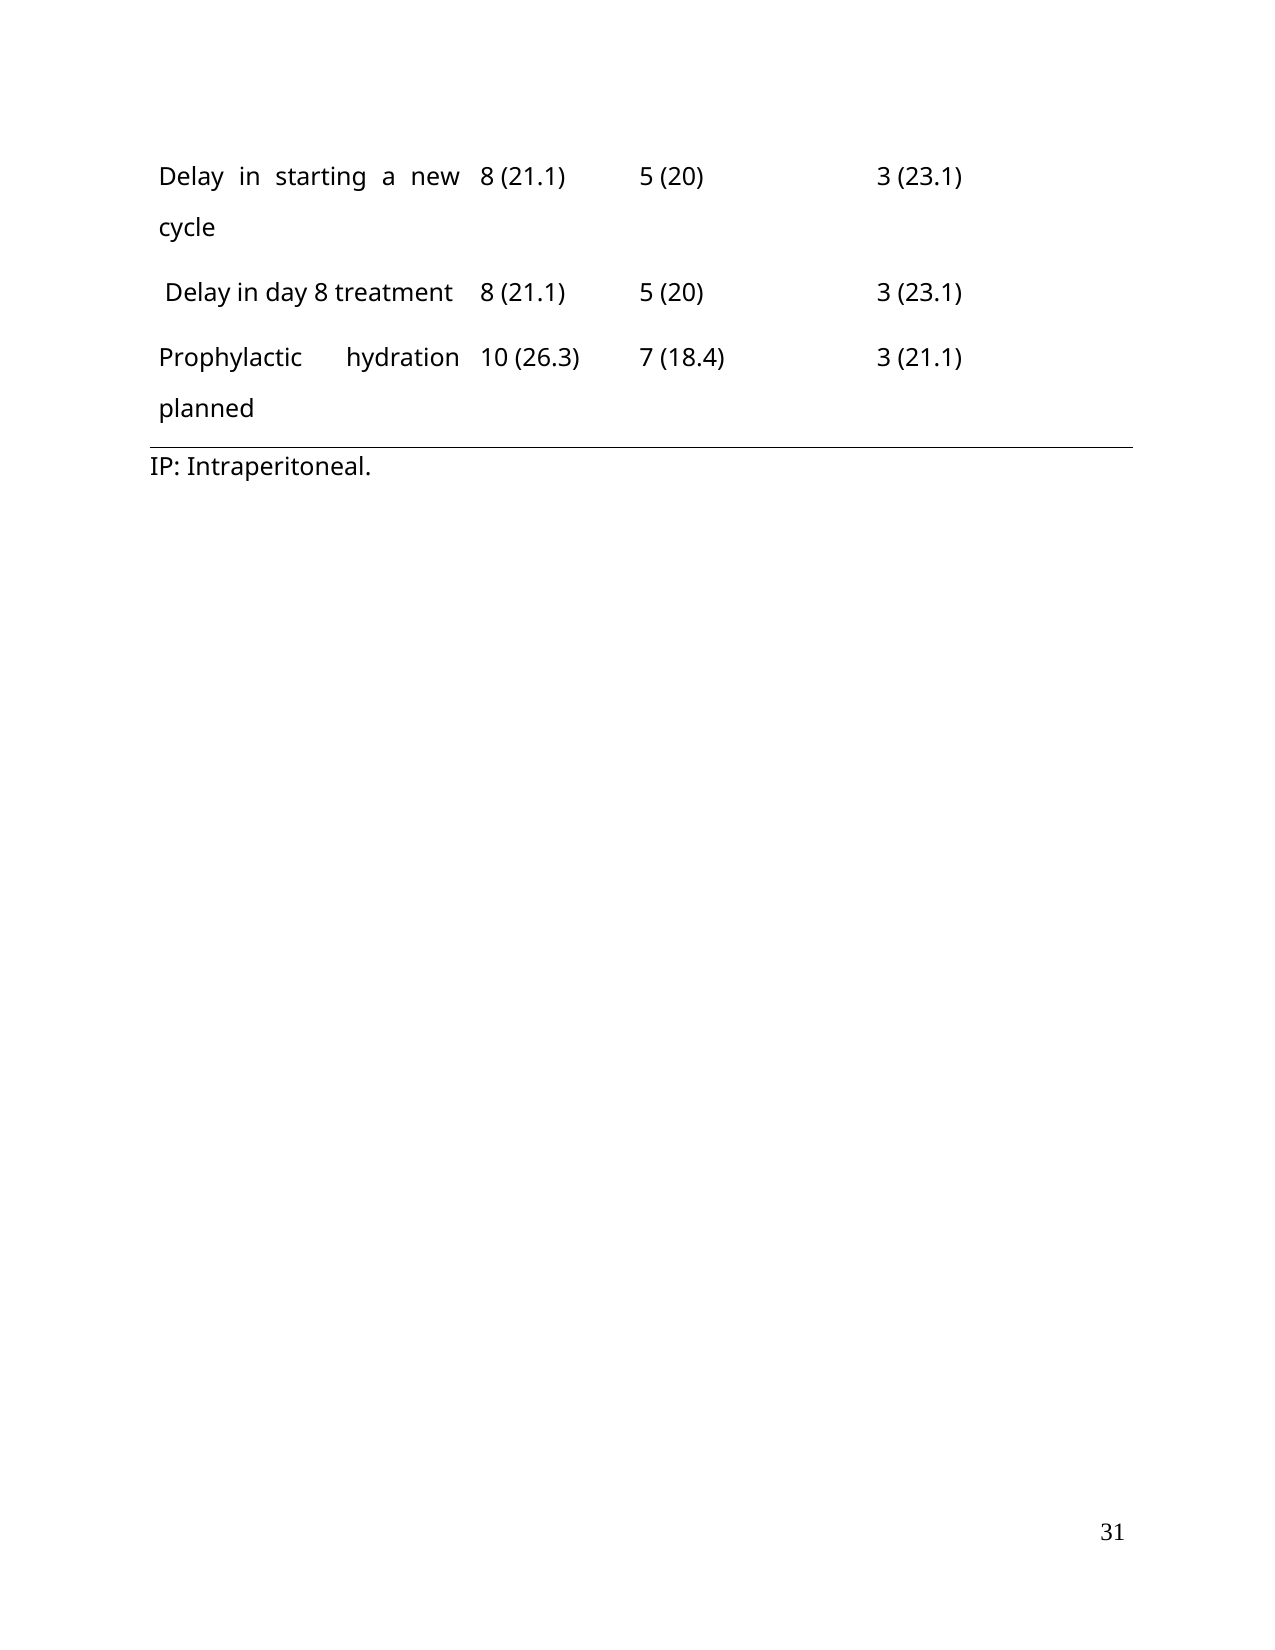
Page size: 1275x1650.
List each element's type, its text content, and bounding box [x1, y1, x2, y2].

table_cell 5 (20) [631, 150, 868, 266]
table_cell 3 (23.1) [868, 150, 1133, 266]
table_cell Delay in day 8 treatment [150, 266, 468, 331]
table_cell 5 (20) [631, 266, 868, 331]
text IP: Intraperitoneal. [150, 448, 1125, 482]
table_cell 8 (21.1) [469, 266, 631, 331]
table_cell 3 (21.1) [868, 331, 1133, 447]
table_cell Prophylactic hydration planned [150, 331, 468, 447]
table_cell 7 (18.4) [631, 331, 868, 447]
table_cell 3 (23.1) [868, 266, 1133, 331]
table_cell 8 (21.1) [469, 150, 631, 266]
table_cell Delay in starting a new cycle [150, 150, 468, 266]
table_cell 10 (26.3) [469, 331, 631, 447]
